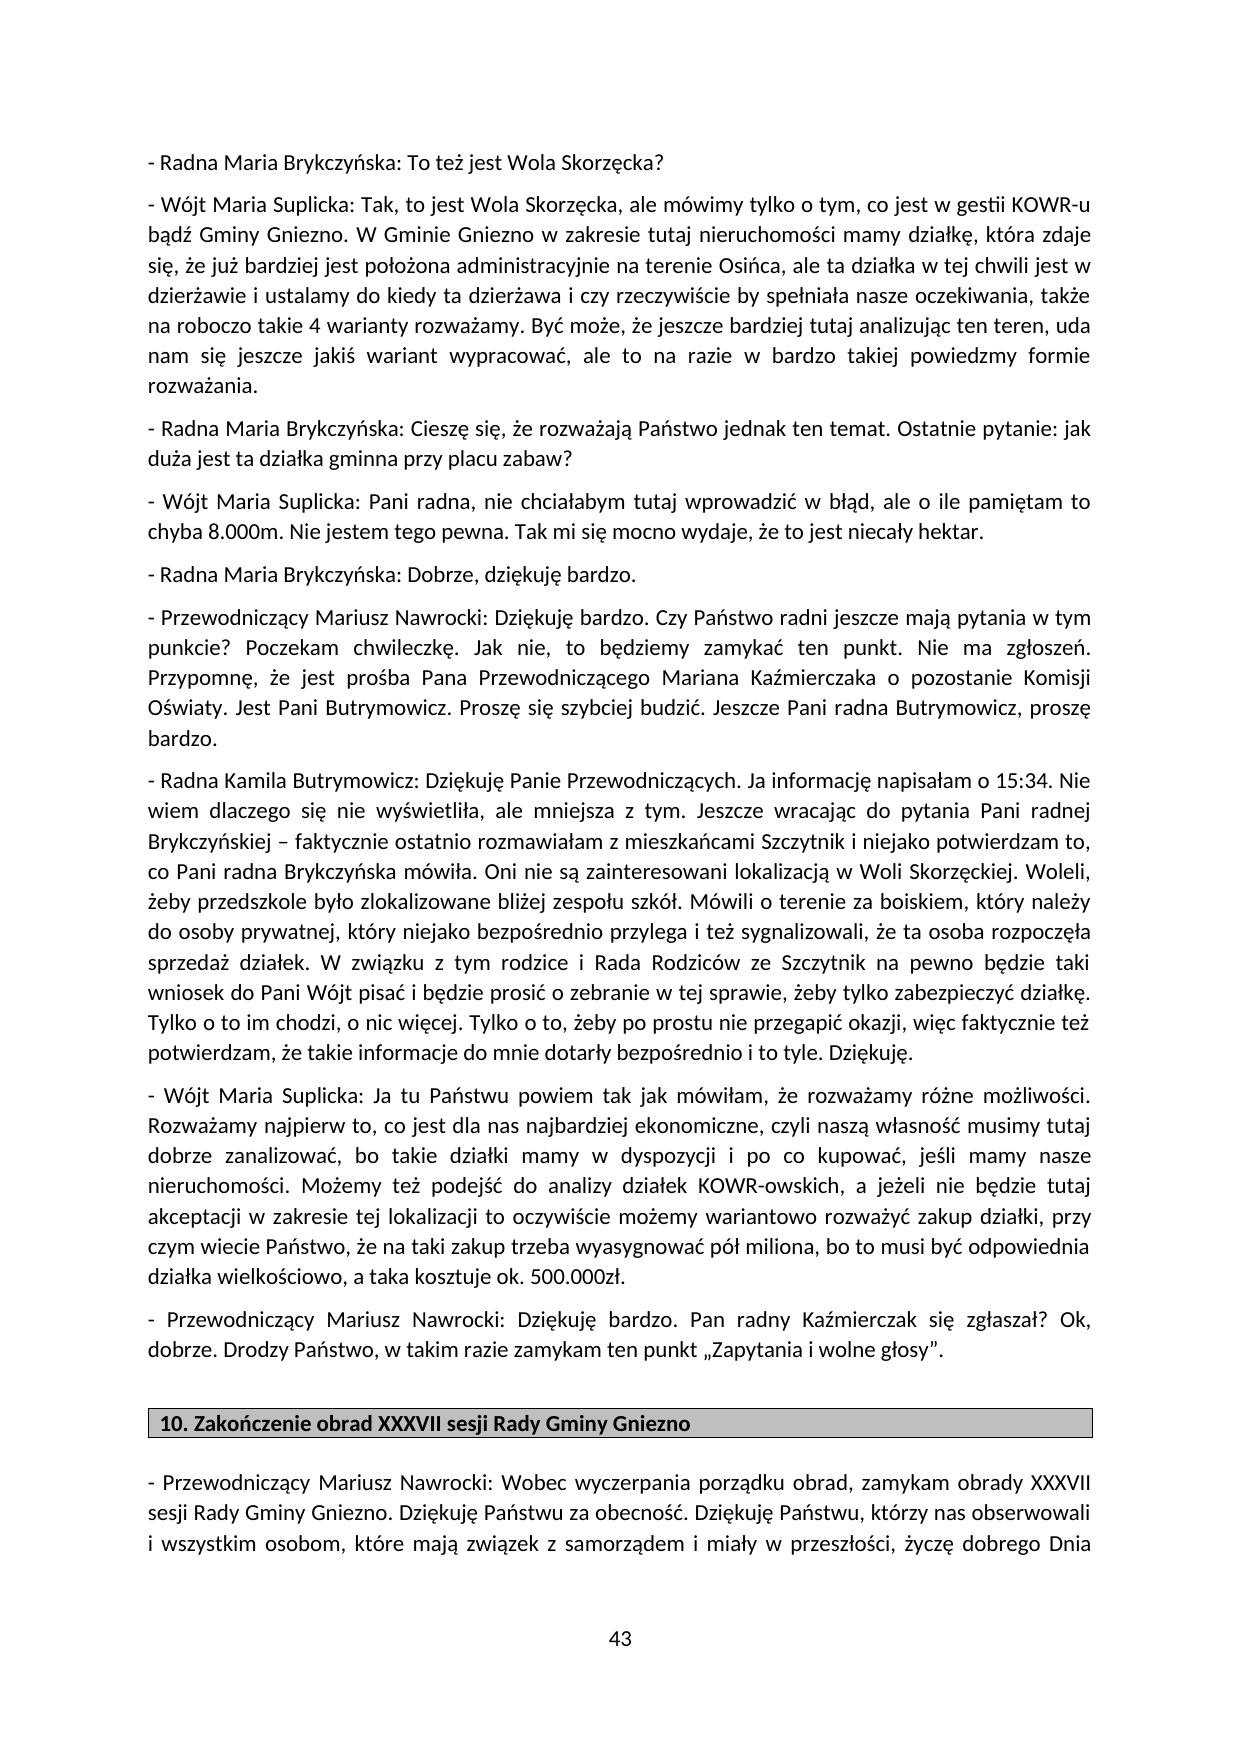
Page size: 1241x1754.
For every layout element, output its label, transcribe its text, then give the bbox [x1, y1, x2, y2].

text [148, 1468, 1093, 1557]
text - Wójt Maria Suplicka: Pani radna, nie chciałabym tutaj wprowadzić w błąd, ale o ile pamiętam to chyba 8.000m. Nie jestem tego pewna. Tak mi się mocno wydaje, że to jest niecały hektar. [148, 487, 1093, 545]
text - Radna Maria Brykczyńska: Cieszę się, że rozważają Państwo jednak ten temat. Ostatnie pytanie: jak duża jest ta działka gminna przy placu zabaw? [148, 414, 1093, 472]
text - Przewodniczący Mariusz Nawrocki: Dziękuję bardzo. Pan radny Kaźmierczak się zgłaszał? Ok, dobrze. Drodzy Państwo, w takim razie zamykam ten punkt „Zapytania i wolne głosy”. [148, 1305, 1093, 1363]
text - Radna Kamila Butrymowicz: Dziękuję Panie Przewodniczących. Ja informację napisałam o 15:34. Nie wiem dlaczego się nie wyświetliła, ale mniejsza z tym. Jeszcze wracając do pytania Pani radnej Brykczyńskiej – faktycznie ostatnio rozmawiałam z mieszkańcami Szczytnik i niejako potwierdzam to, co Pani radna Brykczyńska mówiła. Oni nie są zainteresowani lokalizacją w Woli Skorzęckiej. Woleli, żeby przedszkole było zlokalizowane bliżej zespołu szkół. Mówili o terenie za boiskiem, który należy do osoby prywatnej, który niejako bezpośrednio przylega i też sygnalizowali, że ta osoba rozpoczęła sprzedaż działek. W związku z tym rodzice i Rada Rodziców ze Szczytnik na pewno będzie taki wniosek do Pani Wójt pisać i będzie prosić o zebranie w tej sprawie, żeby tylko zabezpieczyć działkę. Tylko o to im chodzi, o nic więcej. Tylko o to, żeby po prostu nie przegapić okazji, więc faktycznie też potwierdzam, że takie informacje do mnie dotarły bezpośrednio i to tyle. Dziękuję. [148, 766, 1093, 1066]
text - Wójt Maria Suplicka: Ja tu Państwu powiem tak jak mówiłam, że rozważamy różne możliwości. Rozważamy najpierw to, co jest dla nas najbardziej ekonomiczne, czyli naszą własność musimy tutaj dobrze zanalizować, bo takie działki mamy w dyspozycji i po co kupować, jeśli mamy nasze nieruchomości. Możemy też podejść do analizy działek KOWR-owskich, a jeżeli nie będzie tutaj akceptacji w zakresie tej lokalizacji to oczywiście możemy wariantowo rozważyć zakup działki, przy czym wiecie Państwo, że na taki zakup trzeba wyasygnować pół miliona, bo to musi być odpowiednia działka wielkościowo, a taka kosztuje ok. 500.000zł. [148, 1081, 1093, 1290]
text - Przewodniczący Mariusz Nawrocki: Dziękuję bardzo. Czy Państwo radni jeszcze mają pytania w tym punkcie? Poczekam chwileczkę. Jak nie, to będziemy zamykać ten punkt. Nie ma zgłoszeń. Przypomnę, że jest prośba Pana Przewodniczącego Mariana Kaźmierczaka o pozostanie Komisji Oświaty. Jest Pani Butrymowicz. Proszę się szybciej budzić. Jeszcze Pani radna Butrymowicz, proszę bardzo. [148, 603, 1093, 752]
text - Radna Maria Brykczyńska: To też jest Wola Skorzęcka? [148, 148, 1093, 176]
table_header 10. Zakończenie obrad XXXVII sesji Rady Gminy Gniezno [149, 1409, 1092, 1437]
text - Wójt Maria Suplicka: Tak, to jest Wola Skorzęcka, ale mówimy tylko o tym, co jest w gestii KOWR-u bądź Gminy Gniezno. W Gminie Gniezno w zakresie tutaj nieruchomości mamy działkę, która zdaje się, że już bardziej jest położona administracyjnie na terenie Osińca, ale ta działka w tej chwili jest w dzierżawie i ustalamy do kiedy ta dzierżawa i czy rzeczywiście by spełniała nasze oczekiwania, także na roboczo takie 4 warianty rozważamy. Być może, że jeszcze bardziej tutaj analizując ten teren, uda nam się jeszcze jakiś wariant wypracować, ale to na razie w bardzo takiej powiedzmy formie rozważania. [148, 190, 1093, 399]
text - Radna Maria Brykczyńska: Dobrze, dziękuję bardzo. [148, 560, 1093, 588]
